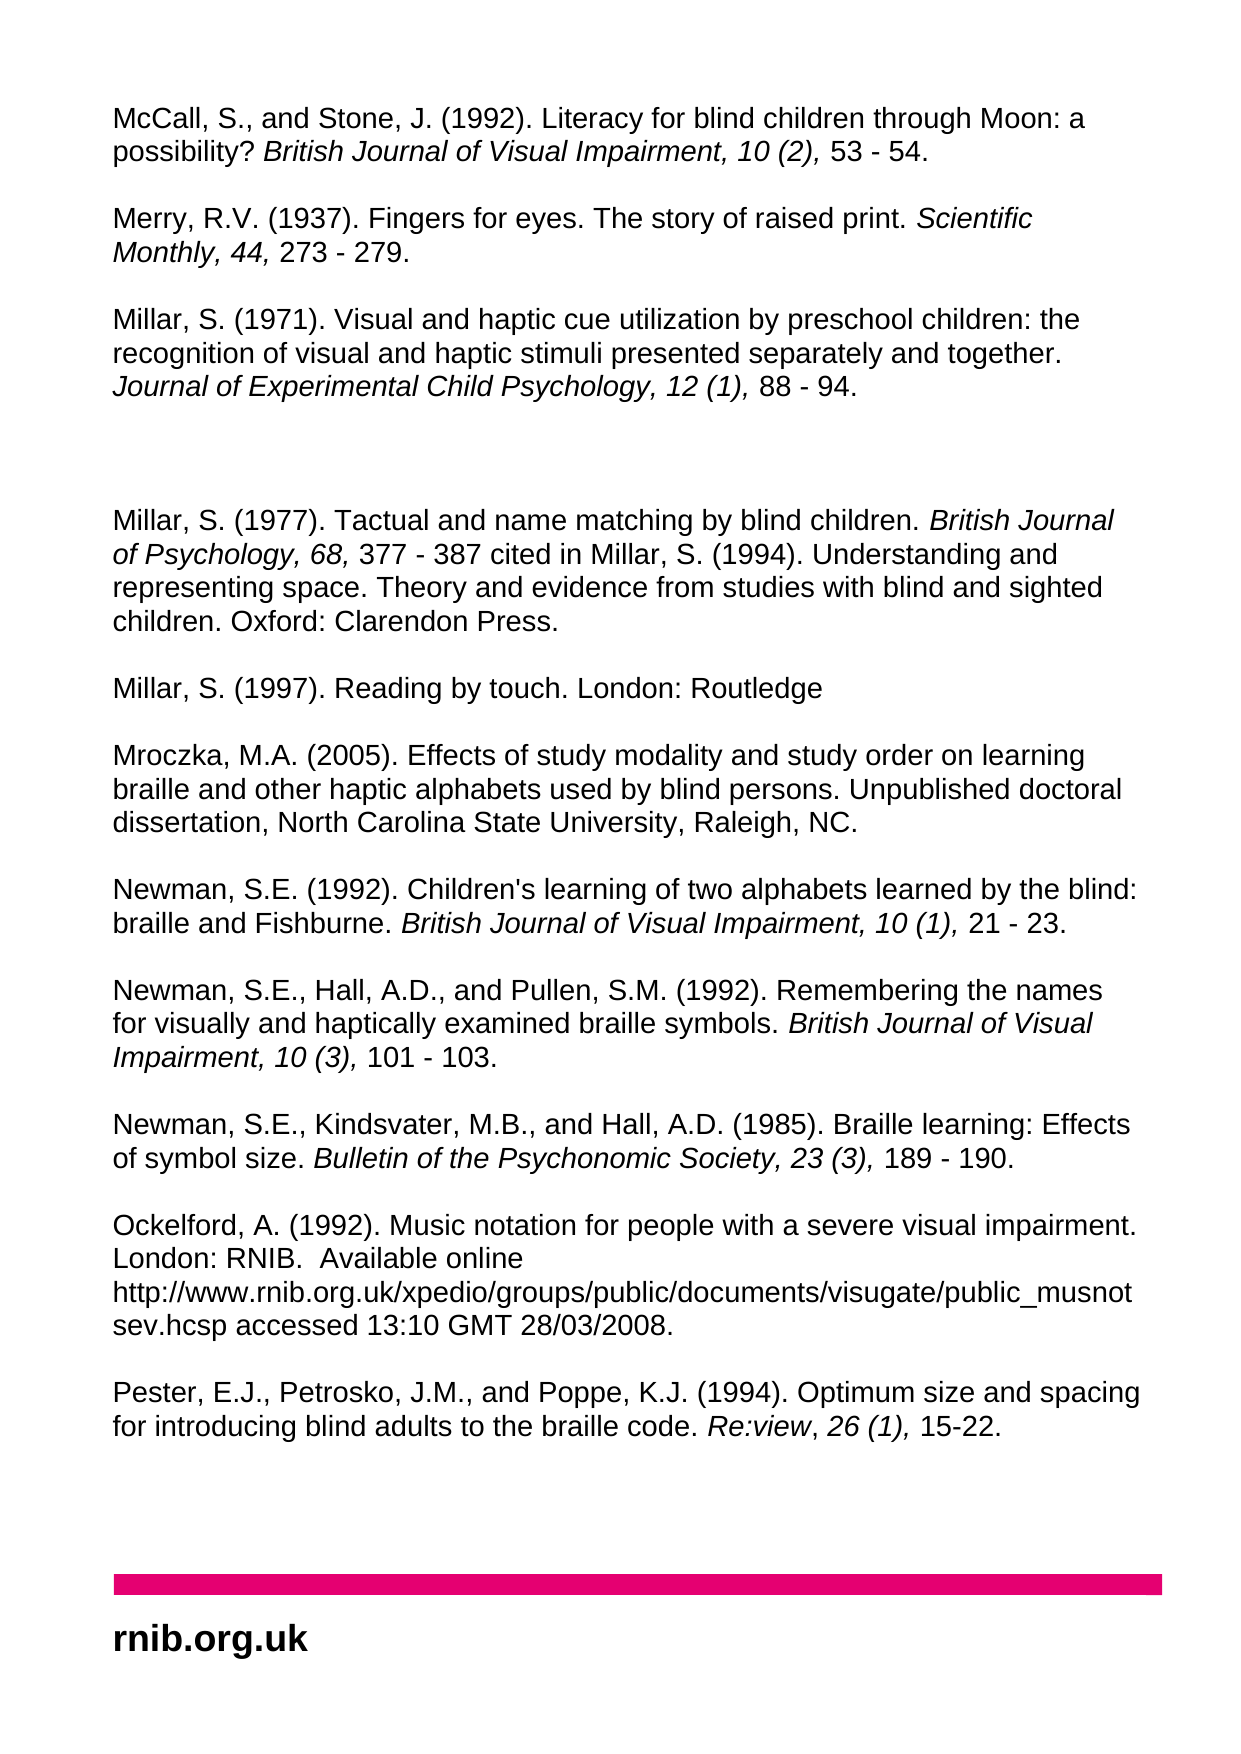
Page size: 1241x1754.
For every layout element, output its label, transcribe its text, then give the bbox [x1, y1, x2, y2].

text Millar, S. (1971). Visual and haptic cue utilization by preschool children: the recognition of visual and haptic stimuli presented separately and together. Journal of Experimental Child Psychology, 12 (1), 88 - 94. [112, 302, 1143, 403]
text Millar, S. (1997). Reading by touch. : Routledge [112, 671, 1143, 705]
text Newman, S.E., Hall, A.D., and Pullen, S.M. (1992). Remembering the names for visually and haptically examined braille symbols. British Journal of Visual Impairment, 10 (3), 101 - 103. [112, 973, 1143, 1074]
text Merry, R.V. (1937). Fingers for eyes. The story of raised print. Scientific Monthly, 44, 273 - 279. [112, 202, 1143, 269]
text Newman, S.E. (1992). Children's learning of two alphabets learned by the blind: braille and Fishburne. British Journal of Visual Impairment, 10 (1), 21 - 23. [112, 872, 1143, 939]
text Newman, S.E., Kindsvater, M.B., and Hall, A.D. (1985). Braille learning: Effects of symbol size. Bulletin of the Psychonomic Society, 23 (3), 189 - 190. [112, 1107, 1143, 1174]
text Ockelford, A. (1992). Music notation for people with a severe visual impairment. : RNIB. Available online http://www.rnib.org.uk/xpedio/groups/public/documents/visugate/public_musnotsev.hcsp accessed 13:10 GMT 28/03/2008. [112, 1208, 1143, 1342]
text McCall, S., and Stone, J. (1992). Literacy for blind children through Moon: a possibility? British Journal of Visual Impairment, 10 (2), 53 - 54. [112, 101, 1143, 168]
text Millar, S. (1977). Tactual and name matching by blind children. British Journal of Psychology, 68, 377 - 387 cited in Millar, S. (1994). Understanding and representing space. Theory and evidence from studies with blind and sighted children. : Clarendon Press. [112, 503, 1143, 638]
text Pester, E.J., Petrosko, J.M., and Poppe, K.J. (1994). Optimum size and spacing for introducing blind adults to the braille code. Re:view, 26 (1), 15-22. [112, 1376, 1143, 1443]
text Mroczka, M.A. (2005). Effects of study modality and study order on learning braille and other haptic alphabets used by blind persons. Unpublished doctoral dissertation, , . [112, 738, 1143, 839]
